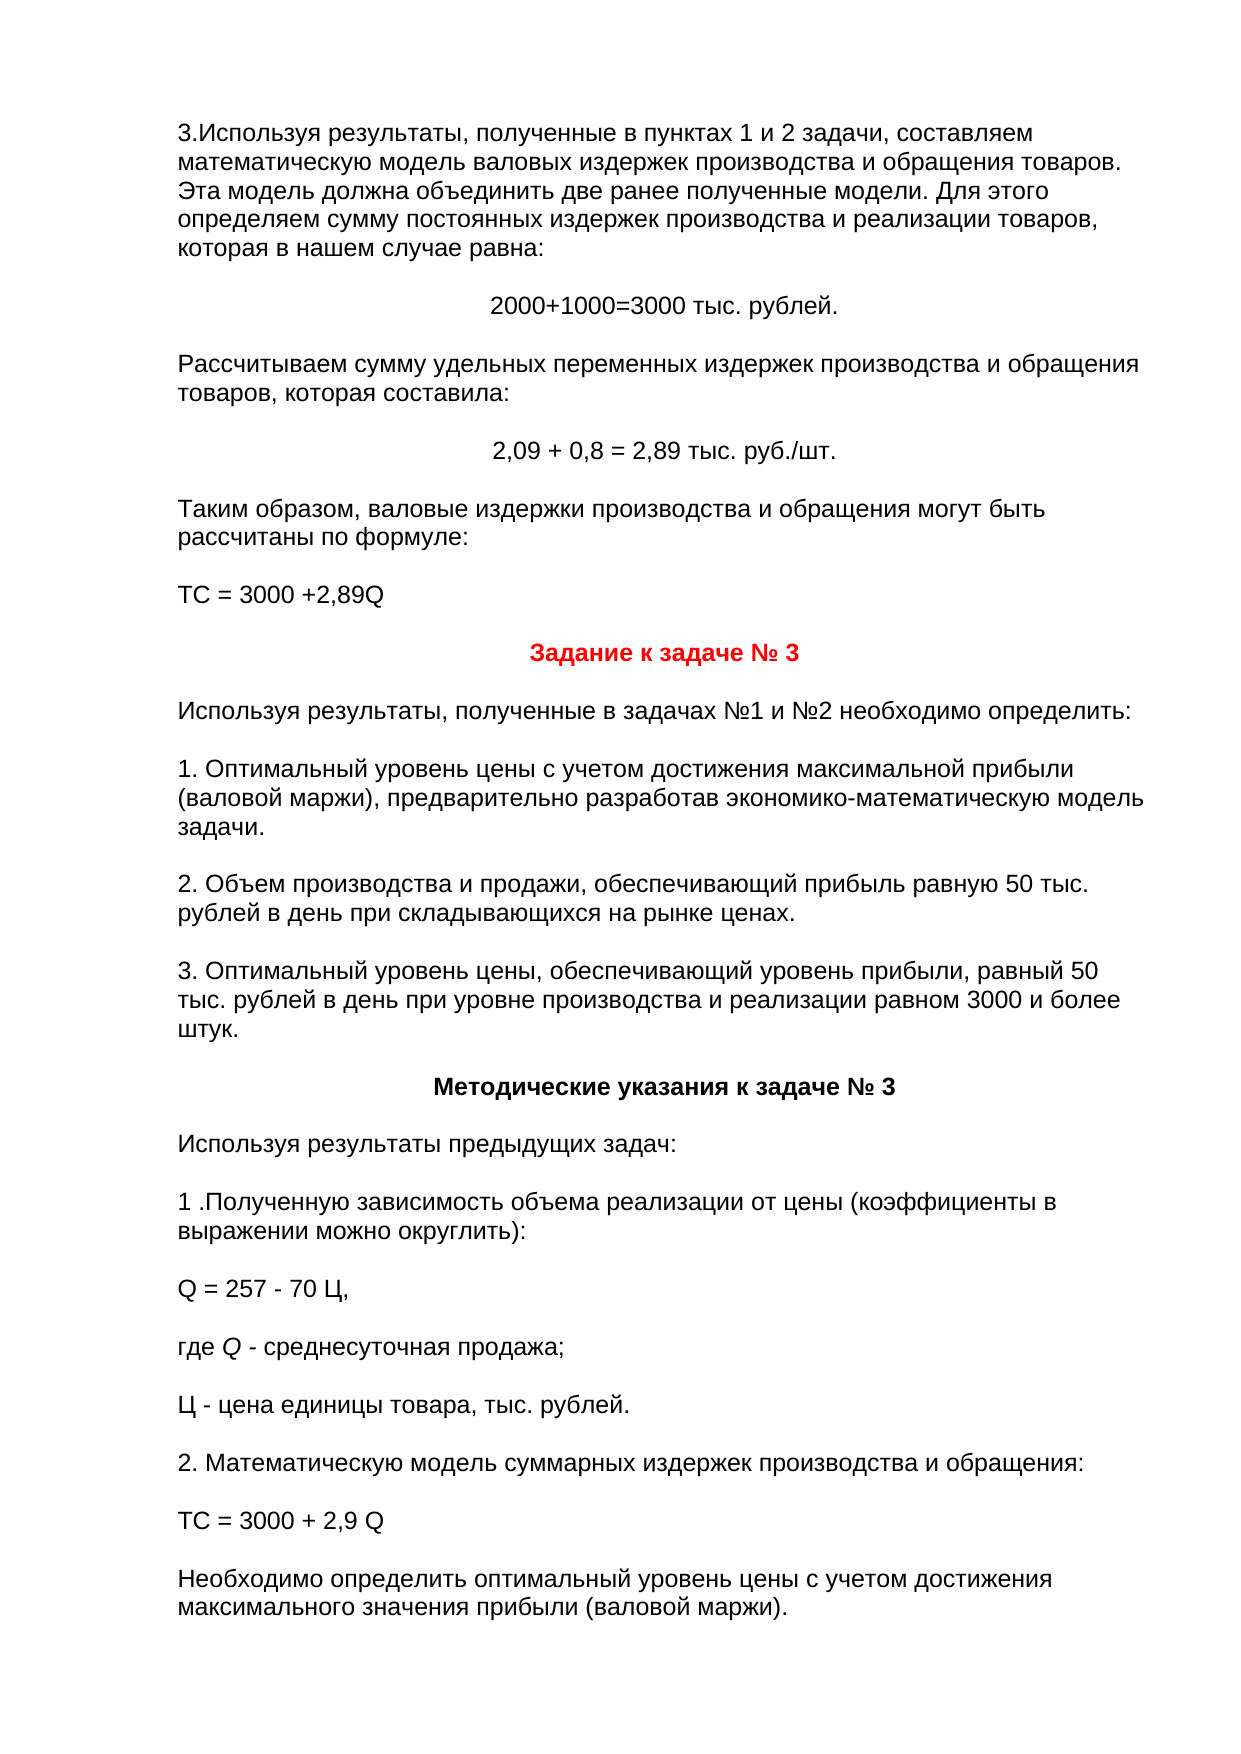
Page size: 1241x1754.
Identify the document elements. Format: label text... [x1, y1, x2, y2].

text 2,09 + 0,8 = 2,89 тыс. руб./шт. [177, 436, 1152, 464]
text Используя результаты предыдущих задач: [177, 1129, 1152, 1158]
text 1 .Полученную зависимость объема реализации от цены (коэффициенты в выражении можно округлить): [177, 1187, 1152, 1245]
text ТС = 3000 +2,89Q [177, 580, 1152, 609]
text Таким образом, валовые издержки производства и обращения могут быть рассчитаны по формуле: [177, 493, 1152, 551]
text 3. Оптимальный уровень цены, обеспечивающий уровень прибыли, равный 50 тыс. рублей в день при уровне производства и реализации равном 3000 и более штук. [177, 956, 1152, 1042]
text Ц - цена единицы товара, тыс. рублей. [177, 1390, 1152, 1418]
text 2. Объем производства и продажи, обеспечивающий прибыль равную 50 тыс. рублей в день при складывающихся на рынке ценах. [177, 869, 1152, 927]
text ТС = 3000 + 2,9 Q [177, 1506, 1152, 1534]
text Рассчитываем сумму удельных переменных издержек производства и обращения товаров, которая составила: [177, 349, 1152, 406]
text где Q - среднесуточная продажа; [177, 1332, 1152, 1361]
text Методические указания к задаче № 3 [177, 1071, 1152, 1100]
text 2. Математическую модель суммарных издержек производства и обращения: [177, 1448, 1152, 1476]
text 1. Оптимальный уровень цены с учетом достижения максимальной прибыли (валовой маржи), предварительно разработав экономико-математическую модель задачи. [177, 754, 1152, 840]
text Используя результаты, полученные в задачах №1 и №2 необходимо определить: [177, 696, 1152, 725]
text Q = 257 - 70 Ц, [177, 1274, 1152, 1303]
text Необходимо определить оптимальный уровень цены с учетом достижения максимального значения прибыли (валовой маржи). [177, 1563, 1152, 1621]
text 3.Используя результаты, полученные в пунктах 1 и 2 задачи, составляем математическую модель валовых издержек производства и обращения товаров. Эта модель должна объединить две ранее полученные модели. Для этого определяем сумму постоянных издержек производства и реализации товаров, которая в нашем случае равна: [177, 118, 1152, 262]
text Задание к задаче № 3 [177, 638, 1152, 667]
text 2000+1000=3000 тыс. рублей. [177, 291, 1152, 320]
